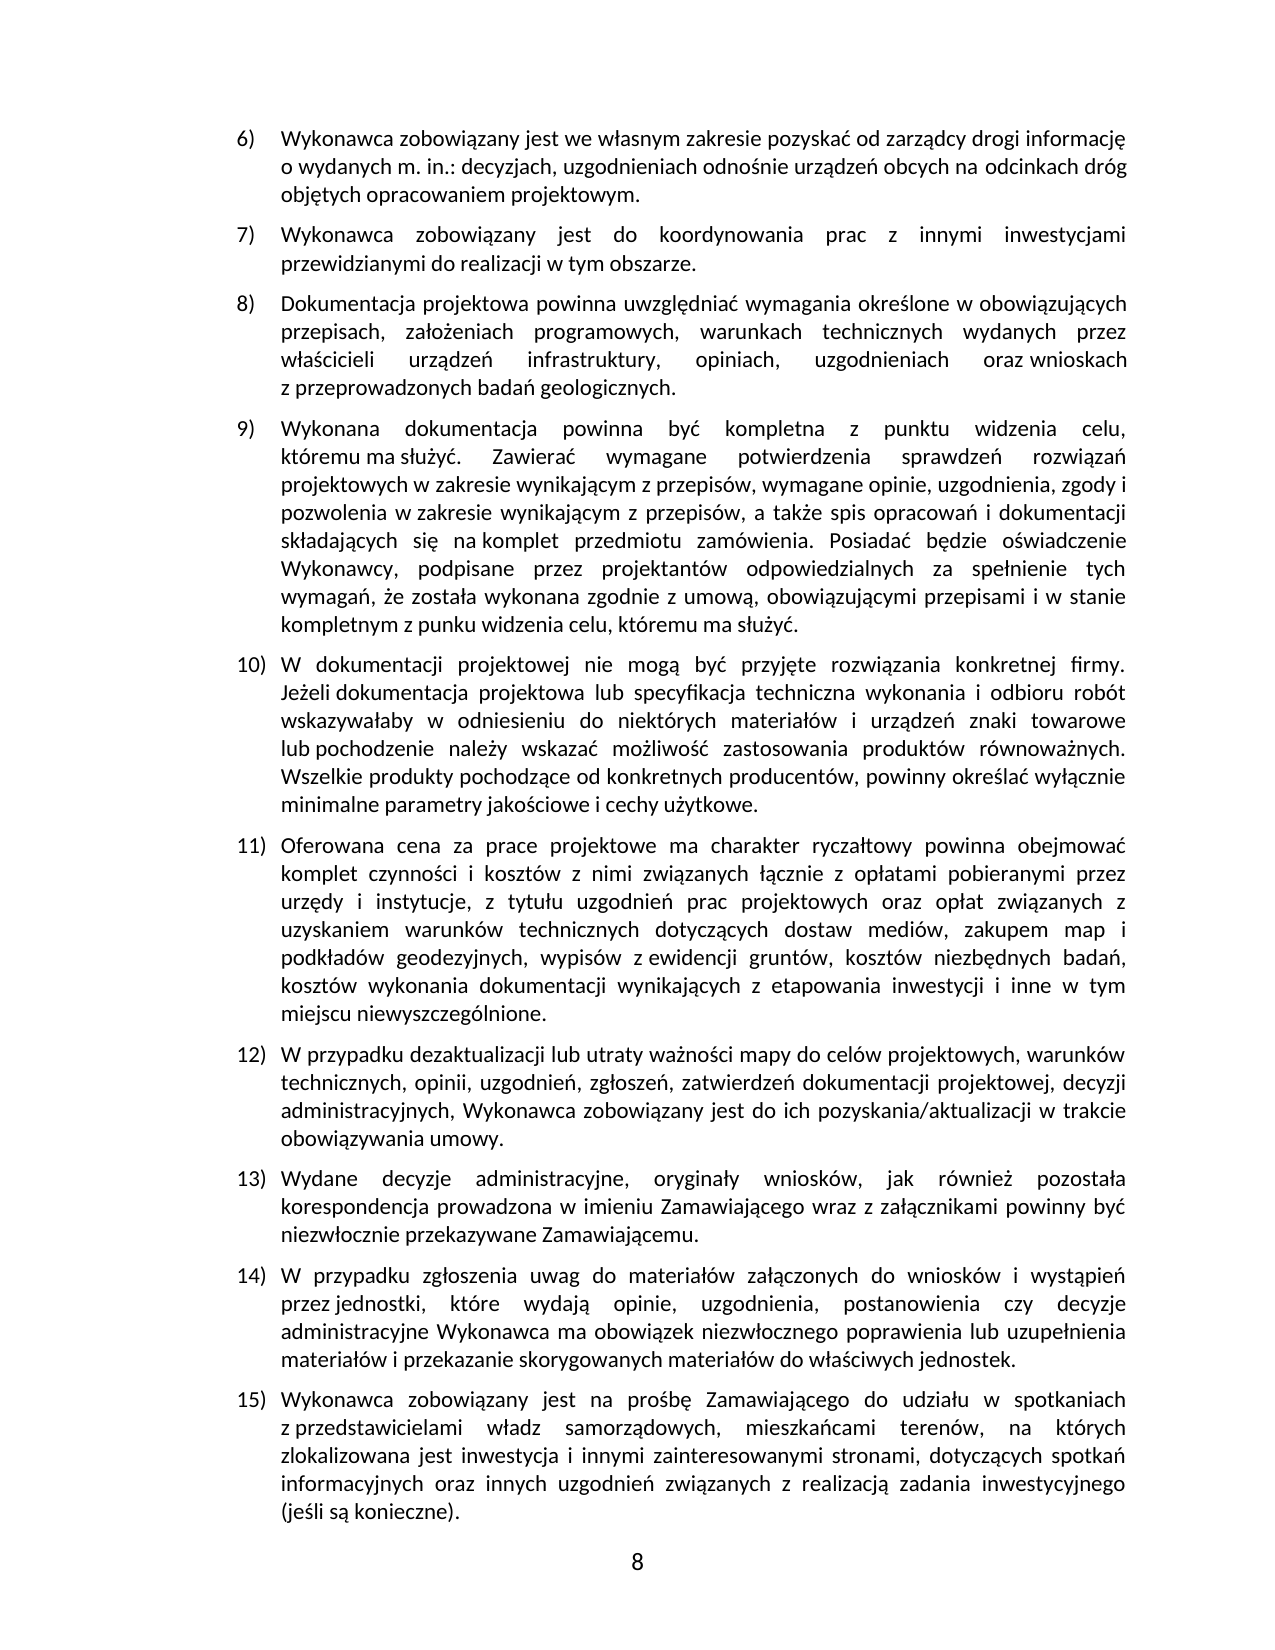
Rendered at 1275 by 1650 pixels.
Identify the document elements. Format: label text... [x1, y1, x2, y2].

list Oferowana cena za prace projektowe ma charakter ryczałtowy powinna obejmować komplet czynności i kosztów z nimi związanych łącznie z opłatami pobieranymi przez urzędy i instytucje, z tytułu uzgodnień prac projektowych oraz opłat związanych z uzyskaniem warunków technicznych dotyczących dostaw mediów, zakupem map i podkładów geodezyjnych, wypisów z ewidencji gruntów, kosztów niezbędnych badań, kosztów wykonania dokumentacji wynikających z etapowania inwestycji i inne w tym miejscu niewyszczególnione. [236, 831, 1127, 1027]
list Wykonawca zobowiązany jest do koordynowania prac z innymi inwestycjami przewidzianymi do realizacji w tym obszarze. [236, 221, 1127, 277]
list W dokumentacji projektowej nie mogą być przyjęte rozwiązania konkretnej firmy. Jeżeli dokumentacja projektowa lub specyfikacja techniczna wykonania i odbioru robót wskazywałaby w odniesieniu do niektórych materiałów i urządzeń znaki towarowe lub pochodzenie należy wskazać możliwość zastosowania produktów równoważnych. Wszelkie produkty pochodzące od konkretnych producentów, powinny określać wyłącznie minimalne parametry jakościowe i cechy użytkowe. [236, 650, 1127, 818]
list Wykonawca zobowiązany jest na prośbę Zamawiającego do udziału w spotkaniach z przedstawicielami władz samorządowych, mieszkańcami terenów, na których zlokalizowana jest inwestycja i innymi zainteresowanymi stronami, dotyczących spotkań informacyjnych oraz innych uzgodnień związanych z realizacją zadania inwestycyjnego (jeśli są konieczne). [236, 1385, 1127, 1526]
list W przypadku zgłoszenia uwag do materiałów załączonych do wniosków i wystąpień przez jednostki, które wydają opinie, uzgodnienia, postanowienia czy decyzje administracyjne Wykonawca ma obowiązek niezwłocznego poprawienia lub uzupełnienia materiałów i przekazanie skorygowanych materiałów do właściwych jednostek. [236, 1261, 1127, 1373]
list Dokumentacja projektowa powinna uwzględniać wymagania określone w obowiązujących przepisach, założeniach programowych, warunkach technicznych wydanych przez właścicieli urządzeń infrastruktury, opiniach, uzgodnieniach oraz wnioskach z przeprowadzonych badań geologicznych. [236, 289, 1127, 401]
list Wykonawca zobowiązany jest we własnym zakresie pozyskać od zarządcy drogi informację o wydanych m. in.: decyzjach, uzgodnieniach odnośnie urządzeń obcych na odcinkach dróg objętych opracowaniem projektowym. [236, 124, 1127, 208]
list Wydane decyzje administracyjne, oryginały wniosków, jak również pozostała korespondencja prowadzona w imieniu Zamawiającego wraz z załącznikami powinny być niezwłocznie przekazywane Zamawiającemu. [236, 1164, 1127, 1248]
list W przypadku dezaktualizacji lub utraty ważności mapy do celów projektowych, warunków technicznych, opinii, uzgodnień, zgłoszeń, zatwierdzeń dokumentacji projektowej, decyzji administracyjnych, Wykonawca zobowiązany jest do ich pozyskania/aktualizacji w trakcie obowiązywania umowy. [236, 1040, 1127, 1152]
list Wykonana dokumentacja powinna być kompletna z punktu widzenia celu, któremu ma służyć. Zawierać wymagane potwierdzenia sprawdzeń rozwiązań projektowych w zakresie wynikającym z przepisów, wymagane opinie, uzgodnienia, zgody i pozwolenia w zakresie wynikającym z przepisów, a także spis opracowań i dokumentacji składających się na komplet przedmiotu zamówienia. Posiadać będzie oświadczenie Wykonawcy, podpisane przez projektantów odpowiedzialnych za spełnienie tych wymagań, że została wykonana zgodnie z umową, obowiązującymi przepisami i w stanie kompletnym z punku widzenia celu, któremu ma służyć. [236, 414, 1127, 638]
